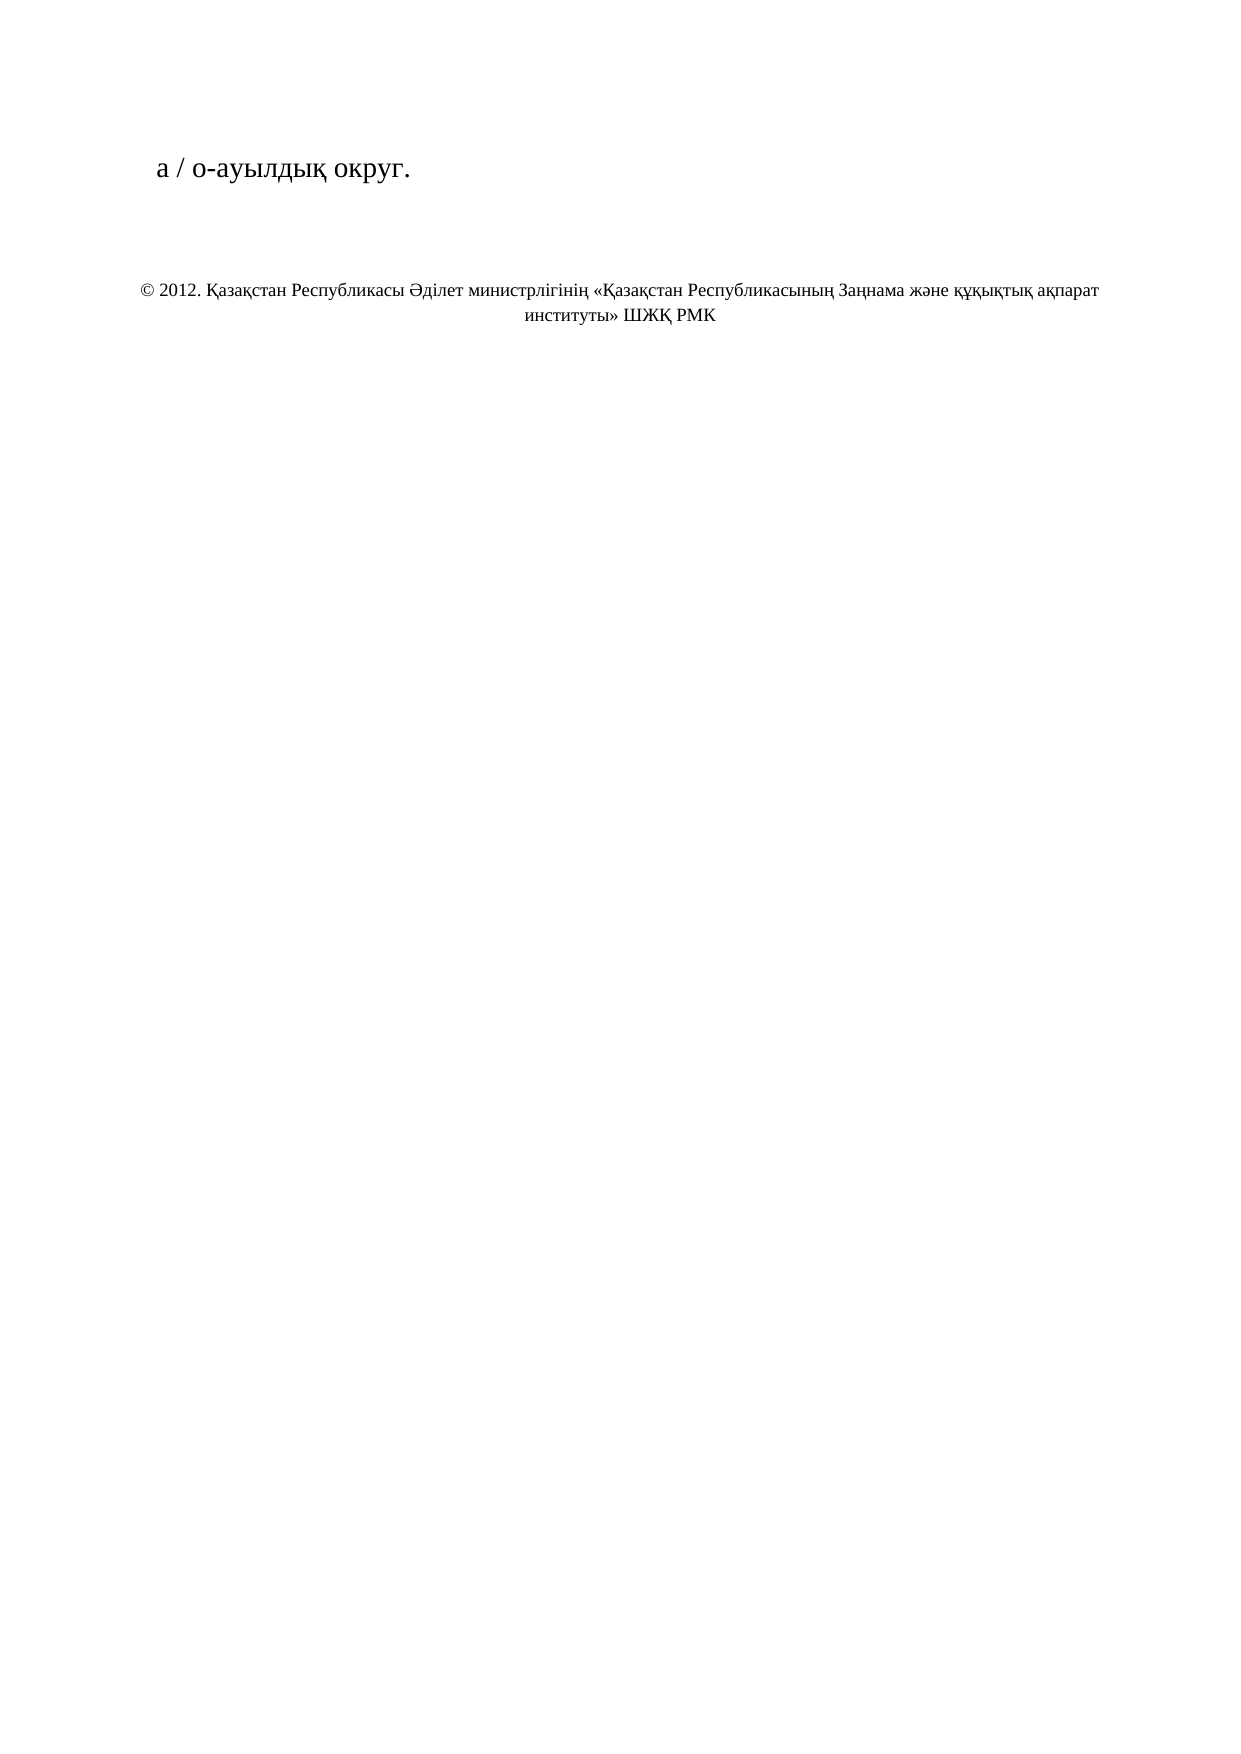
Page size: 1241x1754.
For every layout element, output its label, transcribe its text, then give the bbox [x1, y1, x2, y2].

text а / о-ауылдық округ. [112, 150, 1128, 183]
text © 2012. Қазақстан Республикасы Әділет министрлігінің «Қазақстан Республикасының Заңнама және құқықтық ақпарат институты» ШЖҚ РМК [112, 279, 1128, 326]
